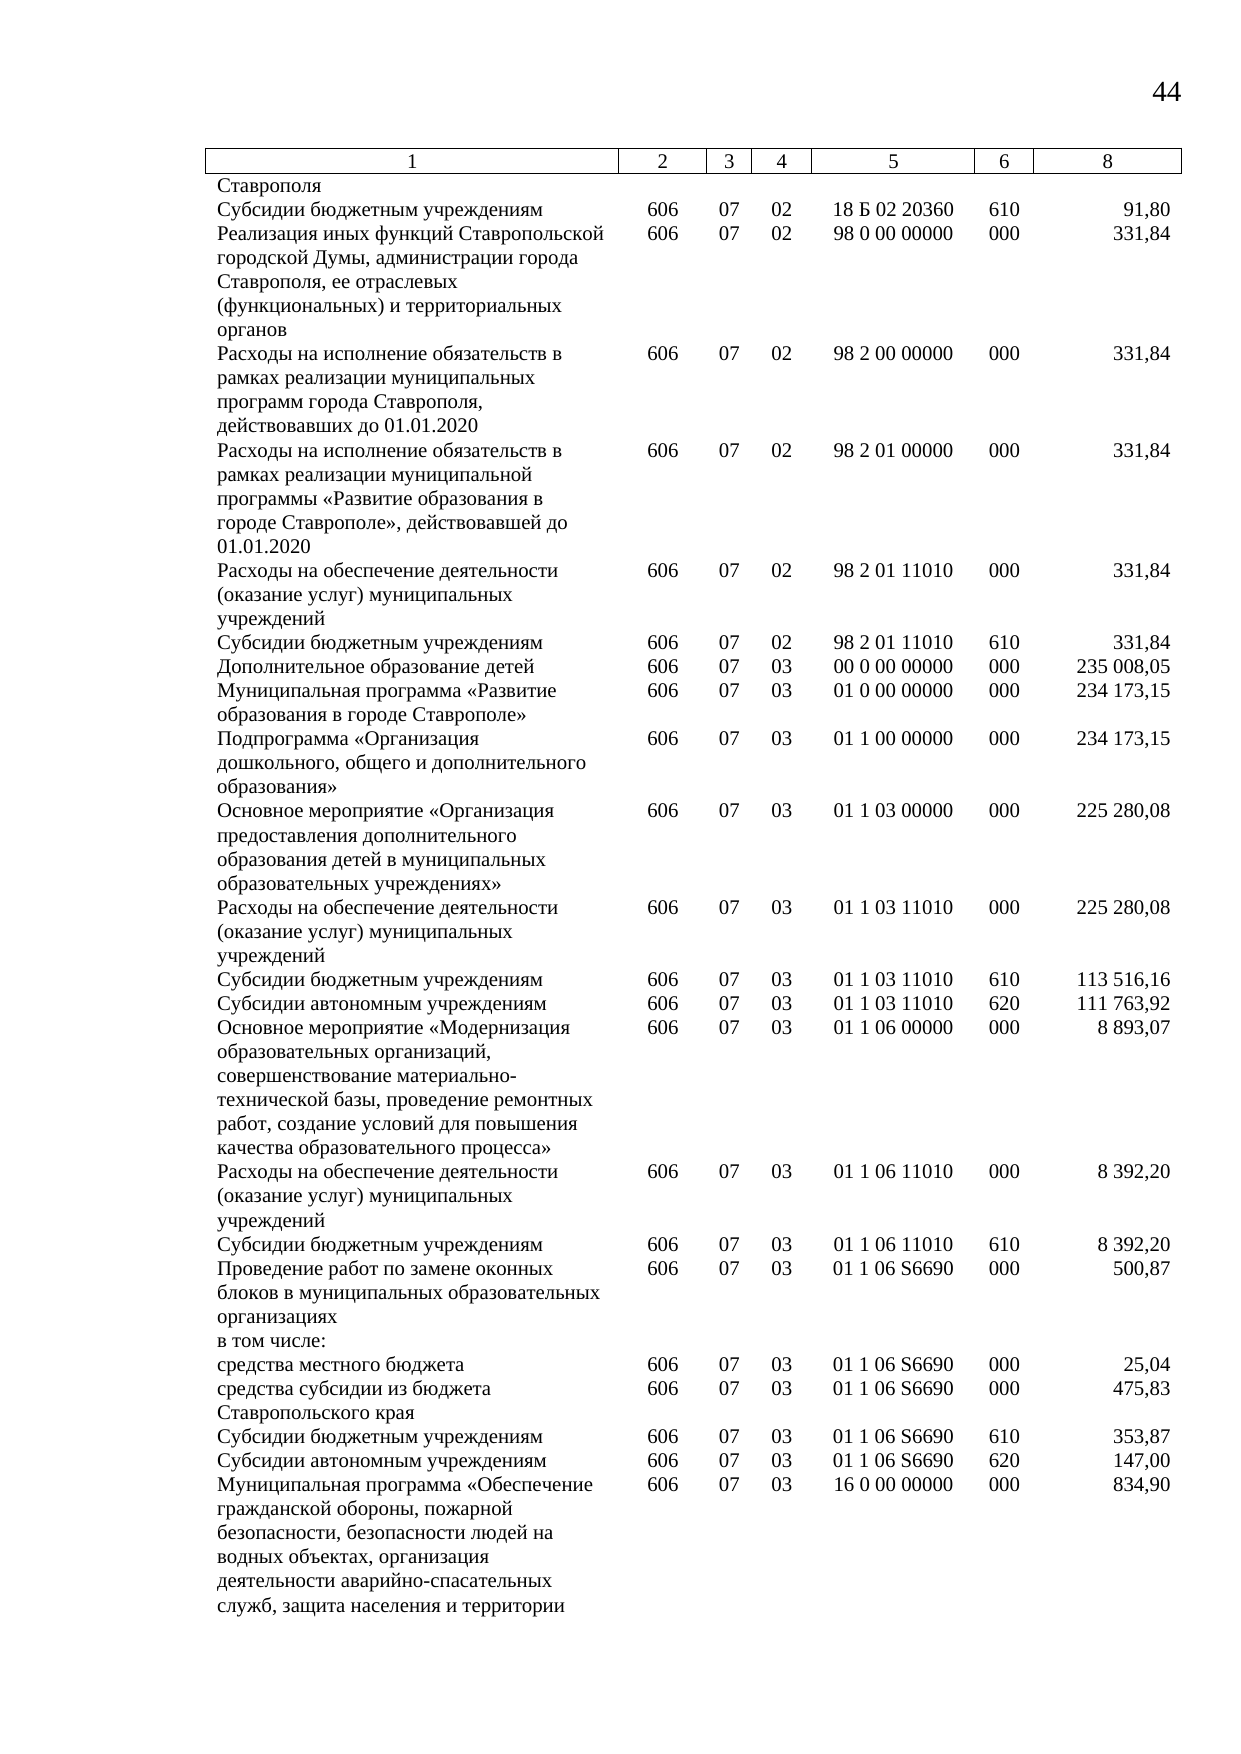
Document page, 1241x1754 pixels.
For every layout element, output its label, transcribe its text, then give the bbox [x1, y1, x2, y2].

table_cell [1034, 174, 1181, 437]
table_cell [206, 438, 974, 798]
table_header 8 [1034, 149, 1181, 173]
table_header 2 [619, 149, 706, 173]
table_header 4 [752, 149, 811, 173]
table_header 1 [206, 149, 618, 173]
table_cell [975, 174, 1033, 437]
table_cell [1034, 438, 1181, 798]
table_header 6 [975, 149, 1033, 173]
table_header 5 [812, 149, 974, 173]
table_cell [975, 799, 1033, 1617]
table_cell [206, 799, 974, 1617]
table_header 3 [707, 149, 751, 173]
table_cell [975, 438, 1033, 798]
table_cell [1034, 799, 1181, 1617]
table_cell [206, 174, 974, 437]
